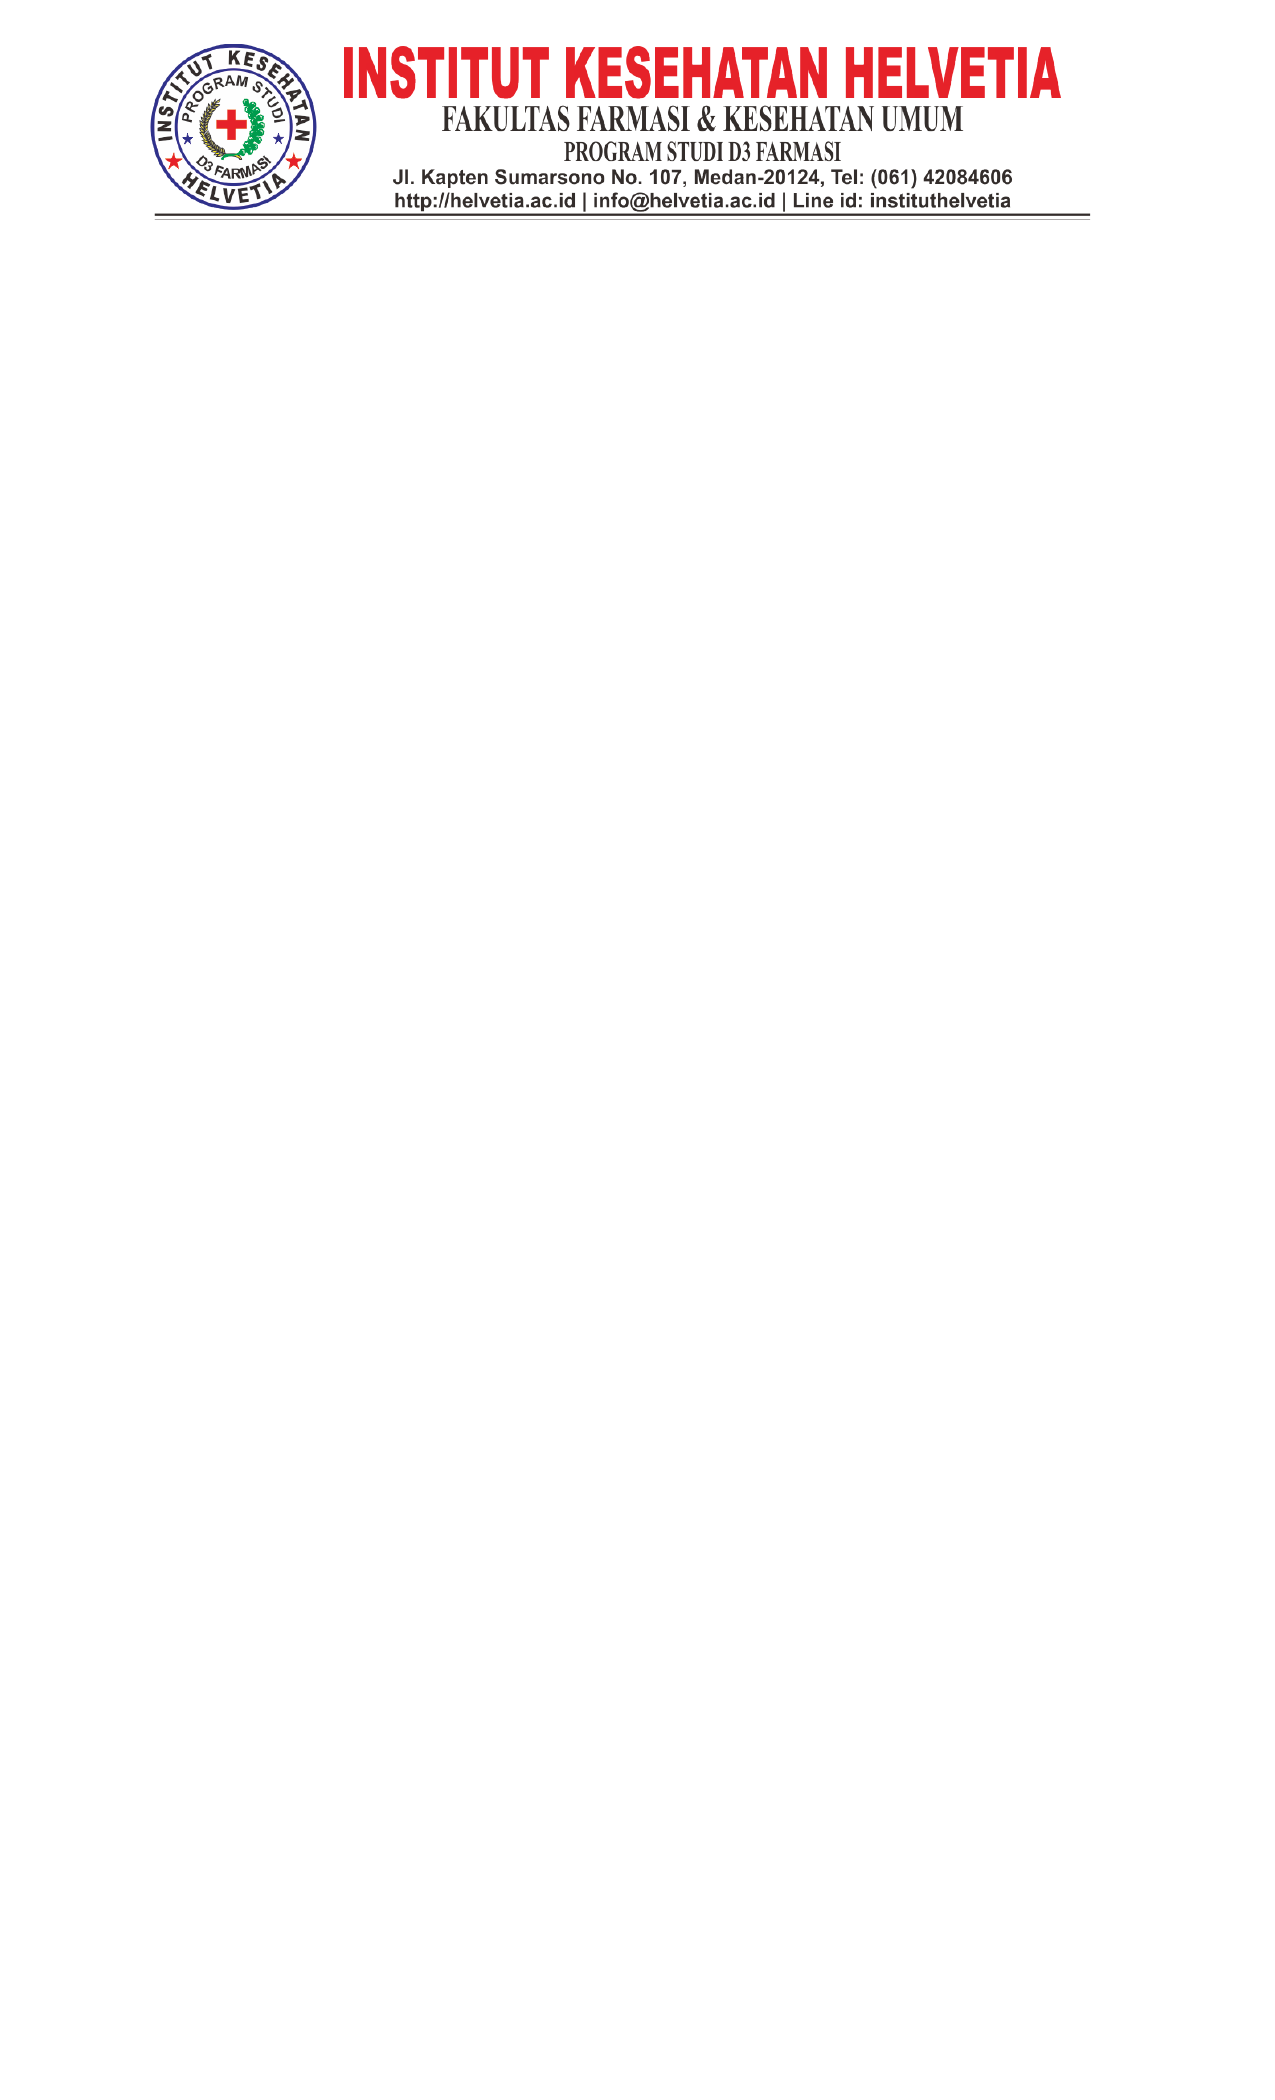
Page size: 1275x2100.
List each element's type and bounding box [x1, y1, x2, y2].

picture [150, 44, 1091, 220]
